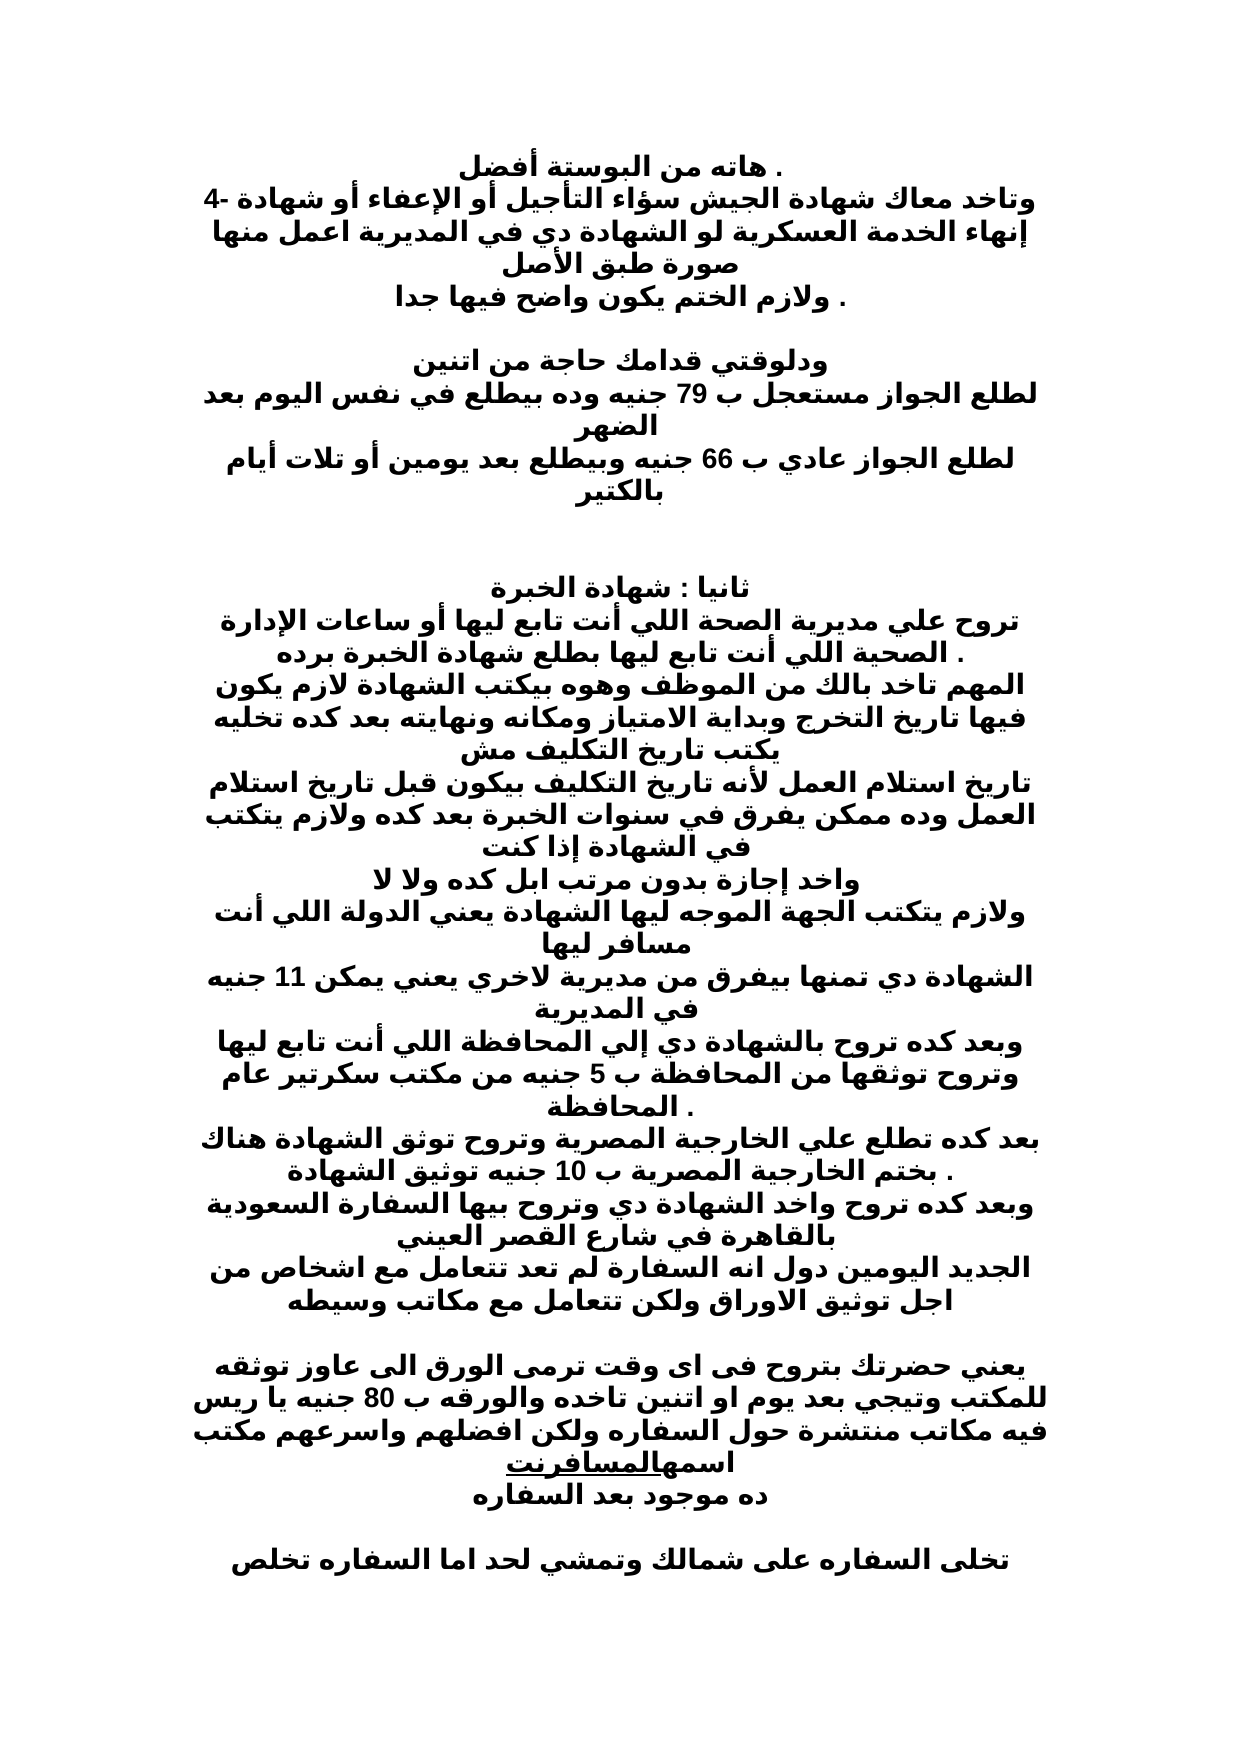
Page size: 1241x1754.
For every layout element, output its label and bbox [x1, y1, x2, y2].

text [187, 150, 1053, 1575]
